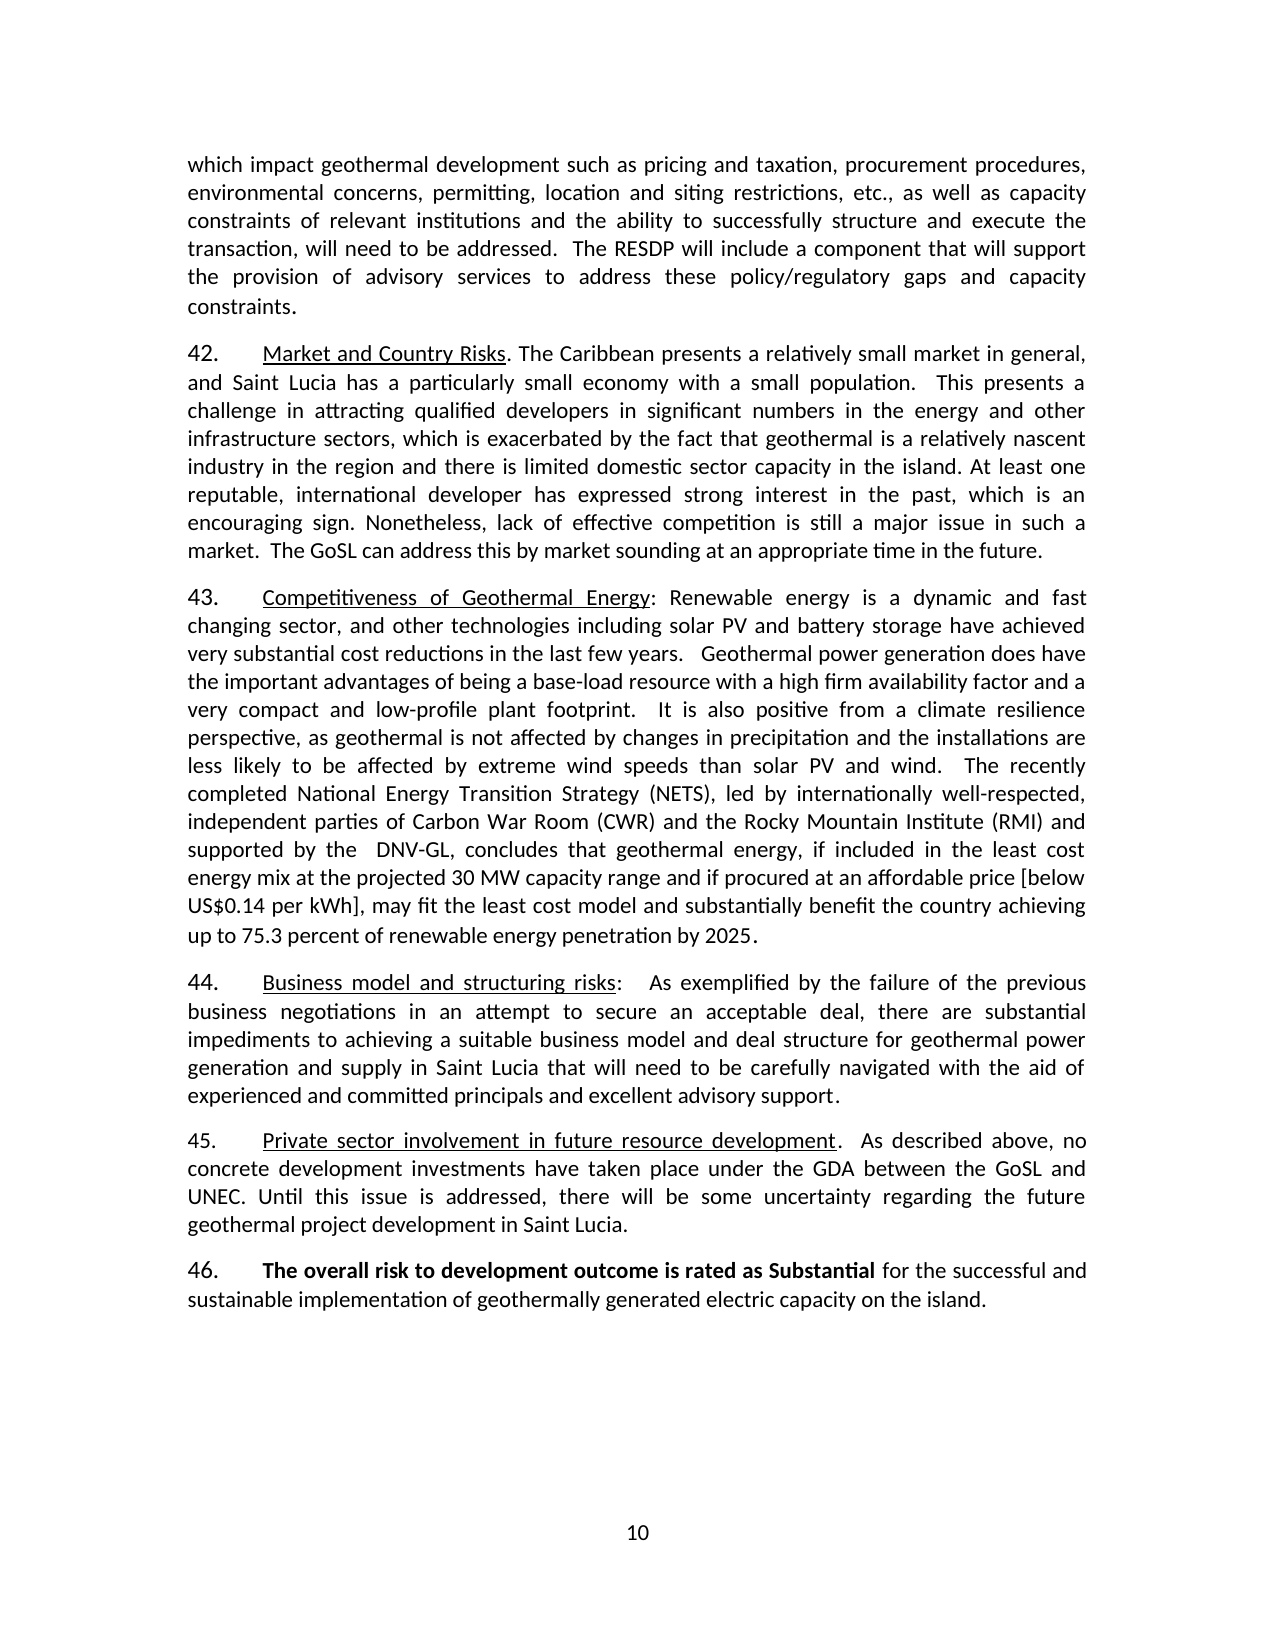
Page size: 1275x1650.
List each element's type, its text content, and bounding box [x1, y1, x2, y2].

list Competitiveness of Geothermal Energy: Renewable energy is a dynamic and fast changing sector, and other technologies including solar PV and battery storage have achieved very substantial cost reductions in the last few years. Geothermal power generation does have the important advantages of being a base-load resource with a high firm availability factor and a very compact and low-profile plant footprint. It is also positive from a climate resilience perspective, as geothermal is not affected by changes in precipitation and the installations are less likely to be affected by extreme wind speeds than solar PV and wind. The recently completed National Energy Transition Strategy (NETS), led by internationally well-respected, independent parties of Carbon War Room (CWR) and the Rocky Mountain Institute (RMI) and supported by the DNV-GL, concludes that geothermal energy, if included in the least cost energy mix at the projected 30 MW capacity range and if procured at an affordable price [below US$0.14 per kWh], may fit the least cost model and substantially benefit the country achieving up to 75.3 percent of renewable energy penetration by 2025. [187, 581, 1087, 950]
list Business model and structuring risks: As exemplified by the failure of the previous business negotiations in an attempt to secure an acceptable deal, there are substantial impediments to achieving a suitable business model and deal structure for geothermal power generation and supply in Saint Lucia that will need to be carefully navigated with the aid of experienced and committed principals and excellent advisory support. [187, 967, 1087, 1109]
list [187, 150, 1087, 321]
list Market and Country Risks. The Caribbean presents a relatively small market in general, and Saint Lucia has a particularly small economy with a small population. This presents a challenge in attracting qualified developers in significant numbers in the energy and other infrastructure sectors, which is exacerbated by the fact that geothermal is a relatively nascent industry in the region and there is limited domestic sector capacity in the island. At least one reputable, international developer has expressed strong interest in the past, which is an encouraging sign. Nonetheless, lack of effective competition is still a major issue in such a market. The GoSL can address this by market sounding at an appropriate time in the future. [187, 337, 1087, 564]
list Private sector involvement in future resource development. As described above, no concrete development investments have taken place under the GDA between the GoSL and UNEC. Until this issue is addressed, there will be some uncertainty regarding the future geothermal project development in Saint Lucia. [187, 1126, 1087, 1238]
list The overall risk to development outcome is rated as Substantial for the successful and sustainable implementation of geothermally generated electric capacity on the island. [187, 1254, 1087, 1313]
